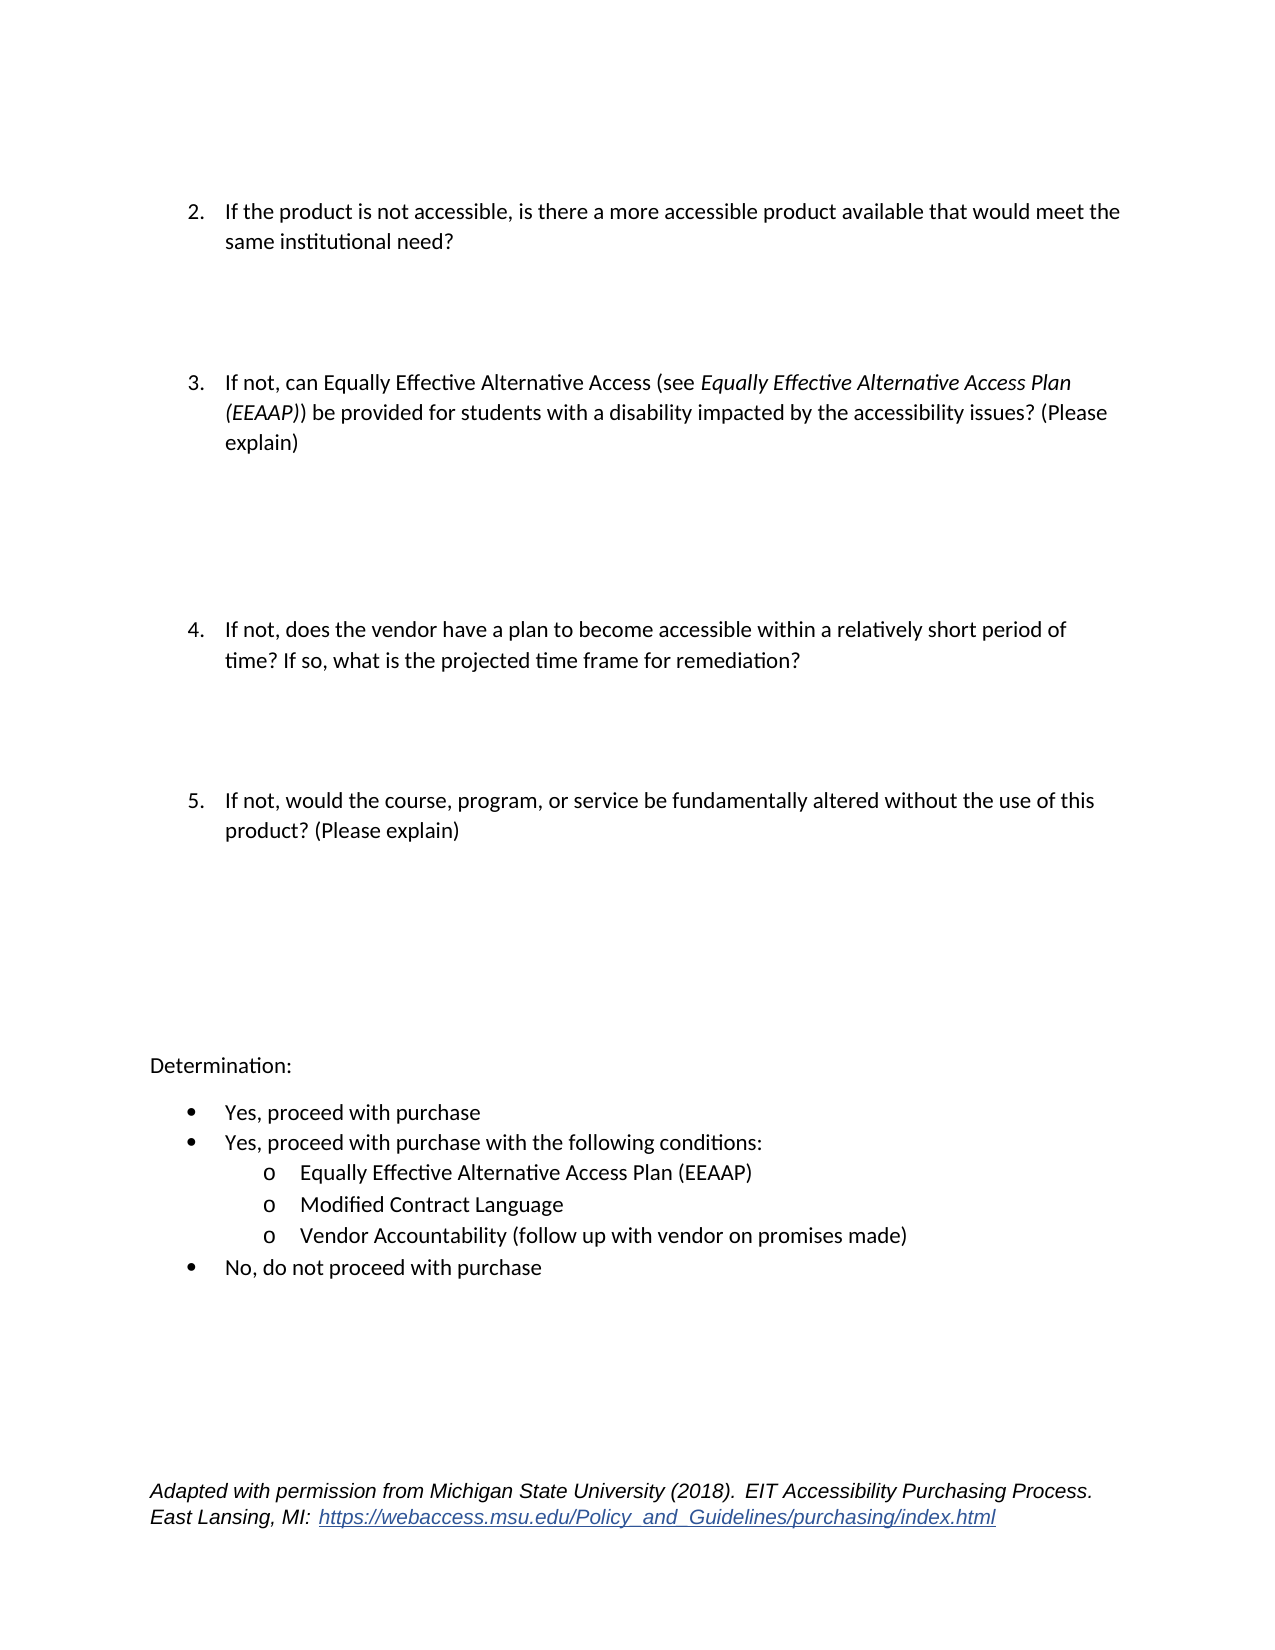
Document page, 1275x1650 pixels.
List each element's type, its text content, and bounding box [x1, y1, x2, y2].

list Vendor Accountability (follow up with vendor on promises made) [262, 1221, 1125, 1250]
list If not, can Equally Effective Alternative Access (see Equally Effective Alternative Access Plan (EEAAP)) be provided for students with a disability impacted by the accessibility issues? (Please explain) [187, 368, 1125, 456]
list Modified Contract Language [262, 1190, 1125, 1219]
list Equally Effective Alternative Access Plan (EEAAP) [262, 1158, 1125, 1187]
list If not, does the vendor have a plan to become accessible within a relatively short period of time? If so, what is the projected time frame for remediation? [187, 616, 1125, 674]
list If the product is not accessible, is there a more accessible product available that would meet the same institutional need? [187, 197, 1125, 255]
text Determination: [150, 1051, 1125, 1079]
list Yes, proceed with purchase [187, 1098, 1125, 1126]
list Yes, proceed with purchase with the following conditions: [187, 1128, 1125, 1156]
list If not, would the course, program, or service be fundamentally altered without the use of this product? (Please explain) [187, 786, 1125, 844]
list No, do not proceed with purchase [187, 1253, 1125, 1281]
